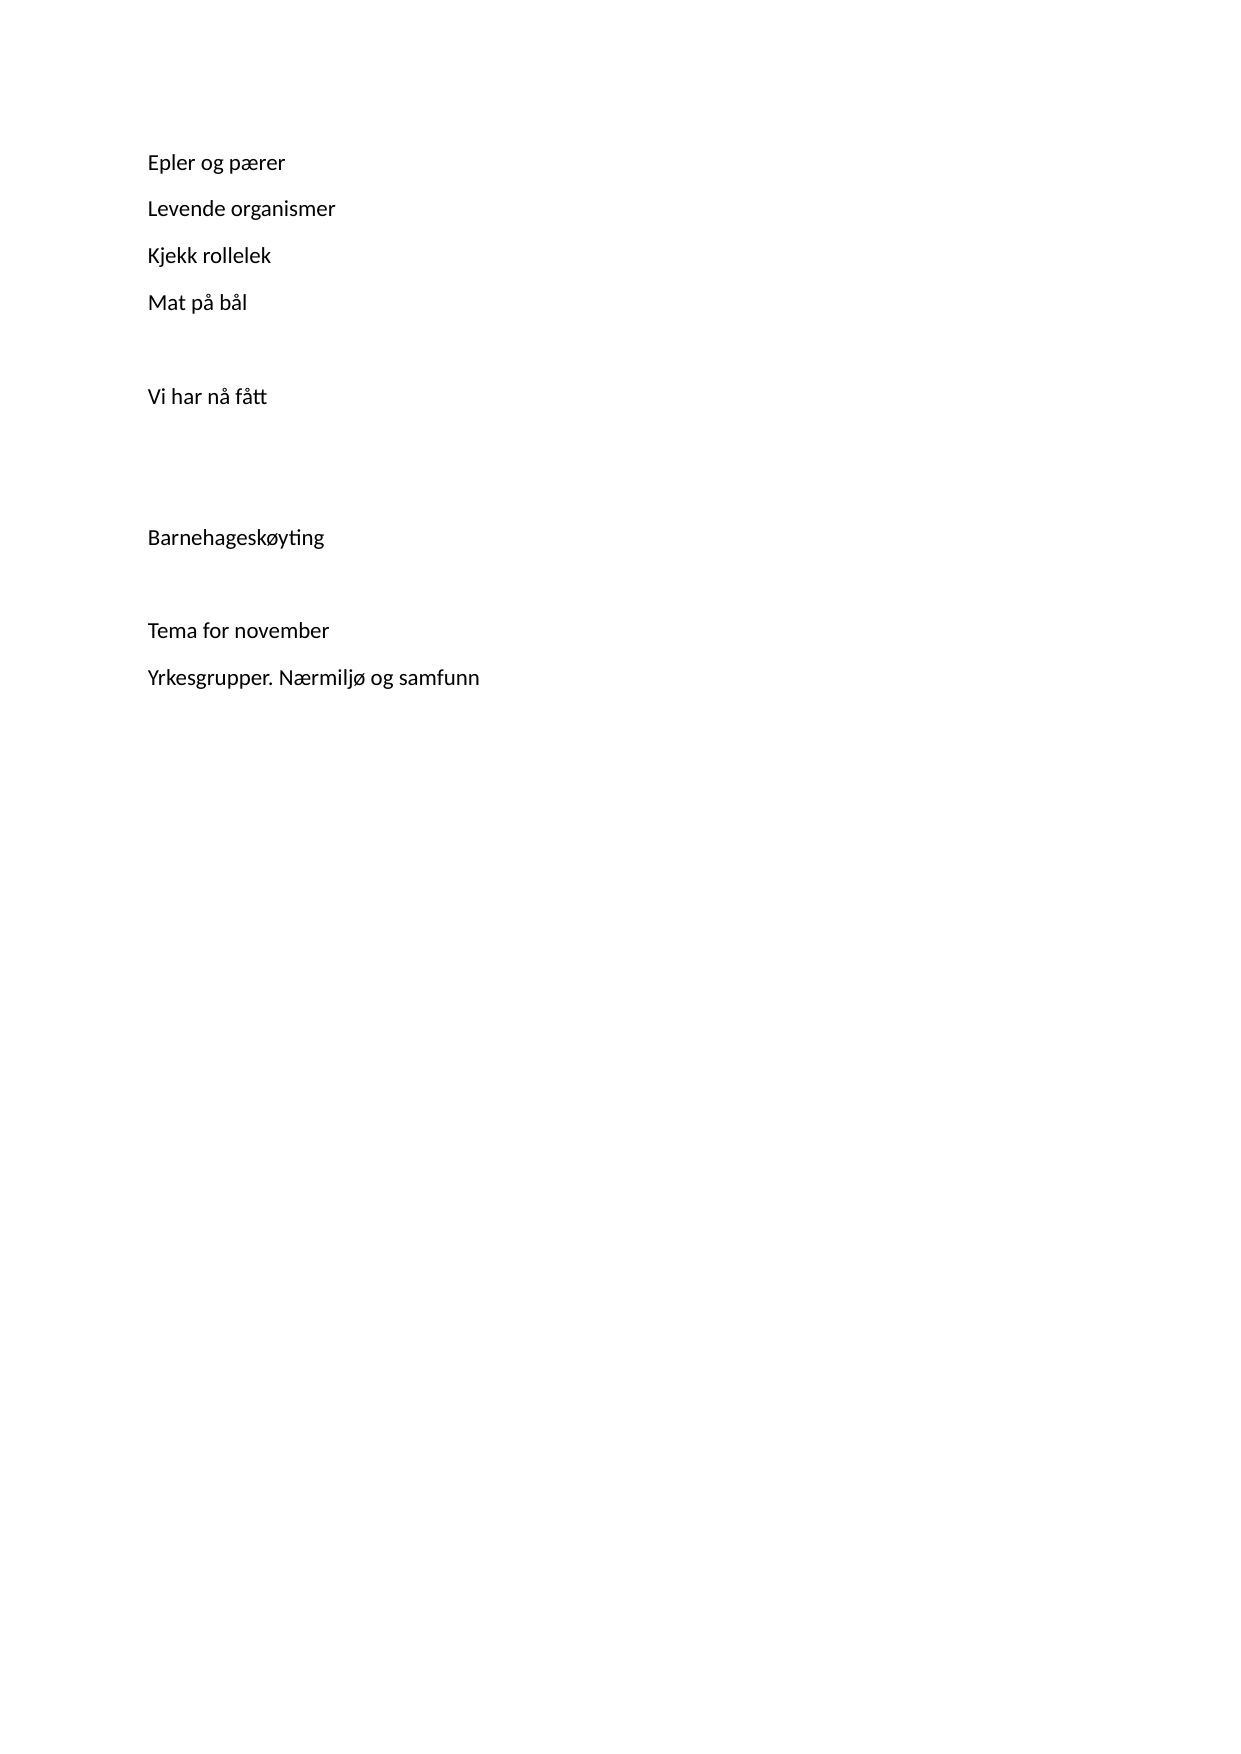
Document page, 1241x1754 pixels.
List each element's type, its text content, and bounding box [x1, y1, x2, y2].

text Kjekk rollelek [148, 241, 1093, 269]
text Vi har nå fått [148, 382, 1093, 410]
text Mat på bål [148, 288, 1093, 316]
text Levende organismer [148, 194, 1093, 222]
text Yrkesgrupper. Nærmiljø og samfunn [148, 663, 1093, 691]
text Tema for november [148, 616, 1093, 644]
text Barnehageskøyting [148, 523, 1093, 551]
text Epler og pærer [148, 148, 1093, 176]
